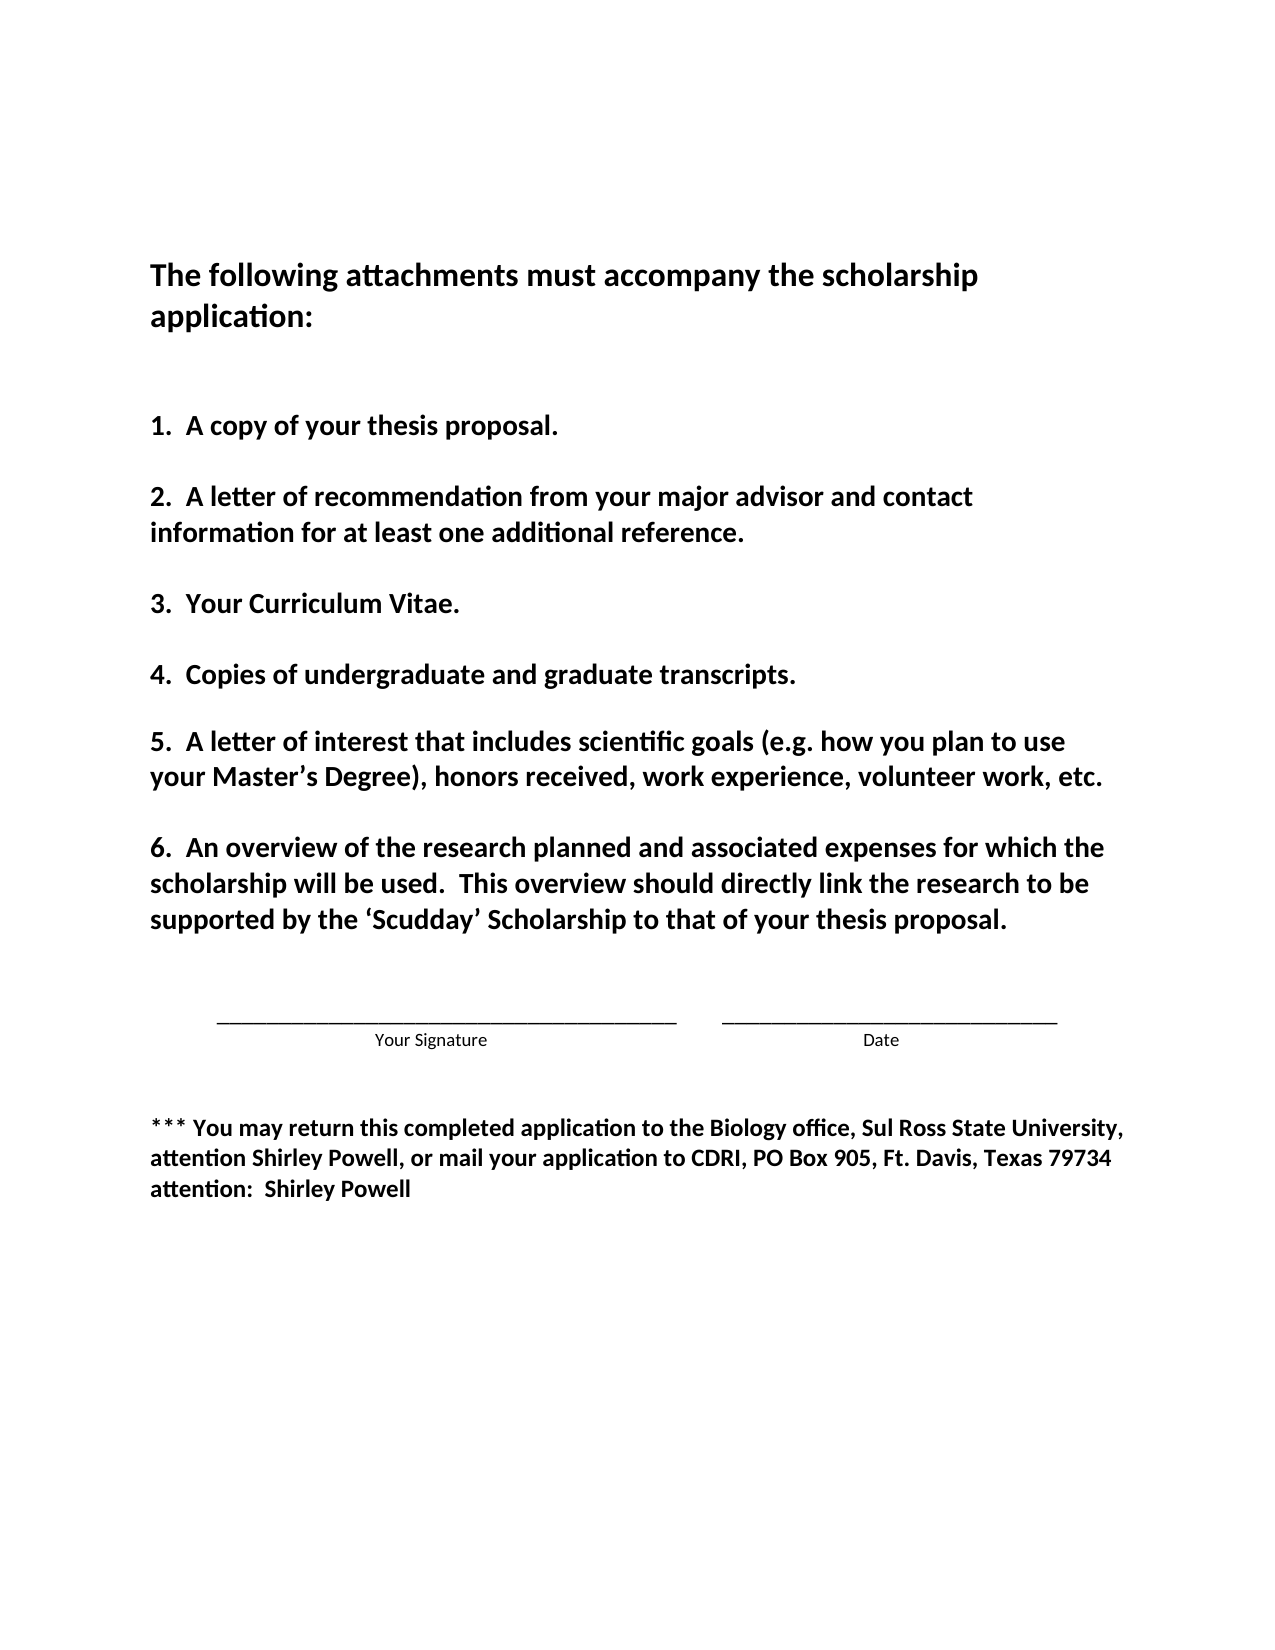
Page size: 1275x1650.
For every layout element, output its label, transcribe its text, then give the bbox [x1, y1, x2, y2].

text *** You may return this completed application to the Biology office, Sul Ross State University, attention Shirley Powell, or mail your application to CDRI, PO Box 905, Ft. Davis, Texas 79734 attention: Shirley Powell [150, 1112, 1125, 1203]
text 3. Your Curriculum Vitae. [150, 585, 1125, 621]
text Your Signature Date [150, 1028, 1125, 1051]
text _____________________________________ ___________________________ [150, 997, 1125, 1028]
text The following attachments must accompany the scholarship application: [150, 254, 1125, 336]
text 6. An overview of the research planned and associated expenses for which the scholarship will be used. This overview should directly link the research to be supported by the ‘Scudday’ Scholarship to that of your thesis proposal. [150, 829, 1125, 936]
text 2. A letter of recommendation from your major advisor and contact information for at least one additional reference. [150, 478, 1125, 549]
text 5. A letter of interest that includes scientific goals (e.g. how you plan to use your Master’s Degree), honors received, work experience, volunteer work, etc. [150, 723, 1125, 794]
text 4. Copies of undergraduate and graduate transcripts. [150, 656, 1125, 692]
text 1. A copy of your thesis proposal. [150, 407, 1125, 443]
